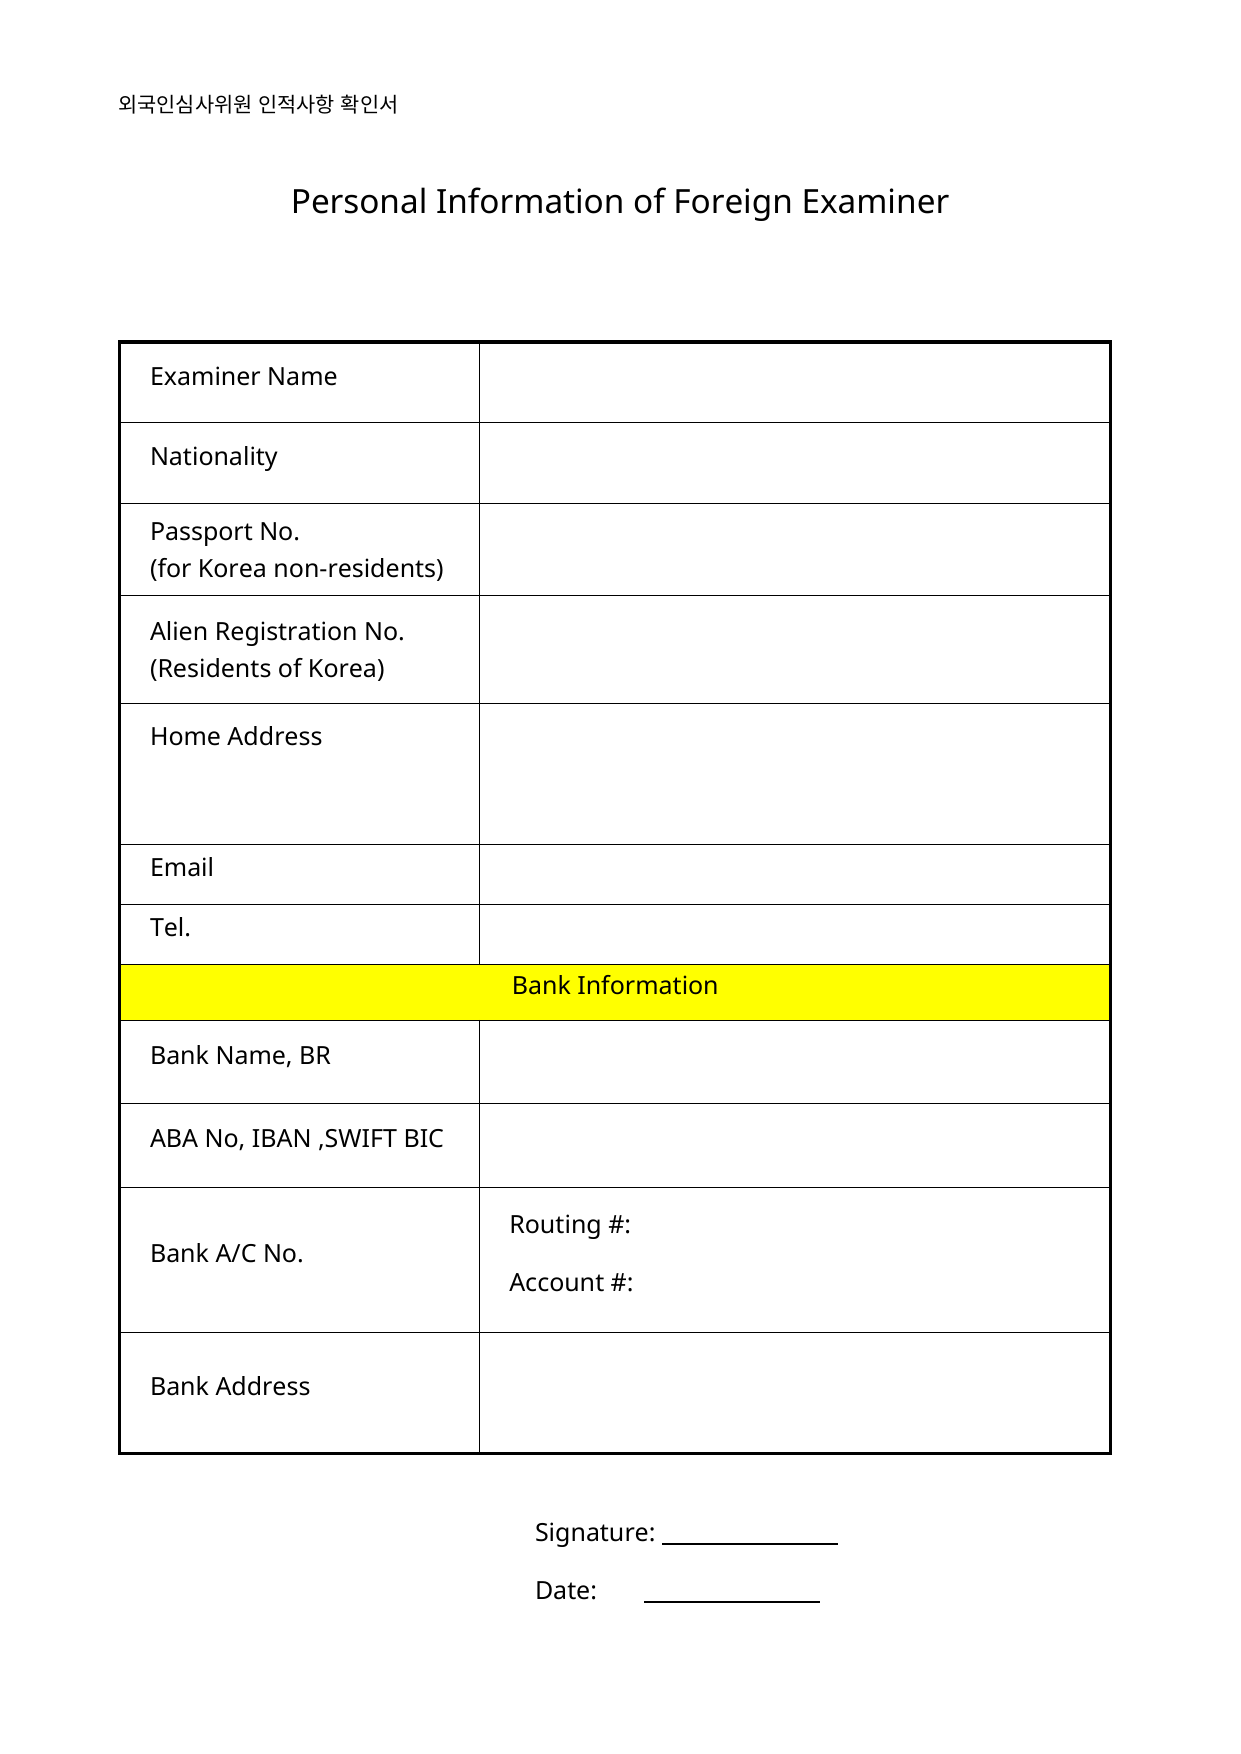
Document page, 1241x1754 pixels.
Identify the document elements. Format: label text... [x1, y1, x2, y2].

text Signature: [310, 1513, 1122, 1551]
table_cell Bank A/C No. [121, 1188, 479, 1332]
table_cell [480, 504, 1109, 595]
text Personal Information of Foreign Examiner [118, 163, 1122, 238]
table_cell [480, 1021, 1109, 1103]
table_cell [480, 704, 1109, 843]
table_cell [480, 596, 1109, 702]
table_cell [480, 423, 1109, 503]
table_cell Alien Registration No. (Residents of ) [121, 596, 479, 702]
table_cell Bank Name, BR [121, 1021, 479, 1103]
table_cell [480, 905, 1109, 964]
table_header Examiner Name [121, 344, 479, 422]
table_header [480, 344, 1109, 422]
table_cell Nationality [121, 423, 479, 503]
text Date: [310, 1571, 1122, 1608]
table_cell [480, 1333, 1109, 1452]
table_cell Tel. [121, 905, 479, 964]
table_cell Home Address [121, 704, 479, 843]
table_cell Routing #: Account #: [480, 1188, 1109, 1332]
table_cell Bank Information [121, 965, 1109, 1020]
table_cell [480, 1104, 1109, 1186]
table_cell Passport No. (for non-residents) [121, 504, 479, 595]
table_cell Bank Address [121, 1333, 479, 1452]
table_cell Email [121, 845, 479, 904]
table_cell No, IBAN ,SWIFT BIC [121, 1104, 479, 1186]
table_cell [480, 845, 1109, 904]
